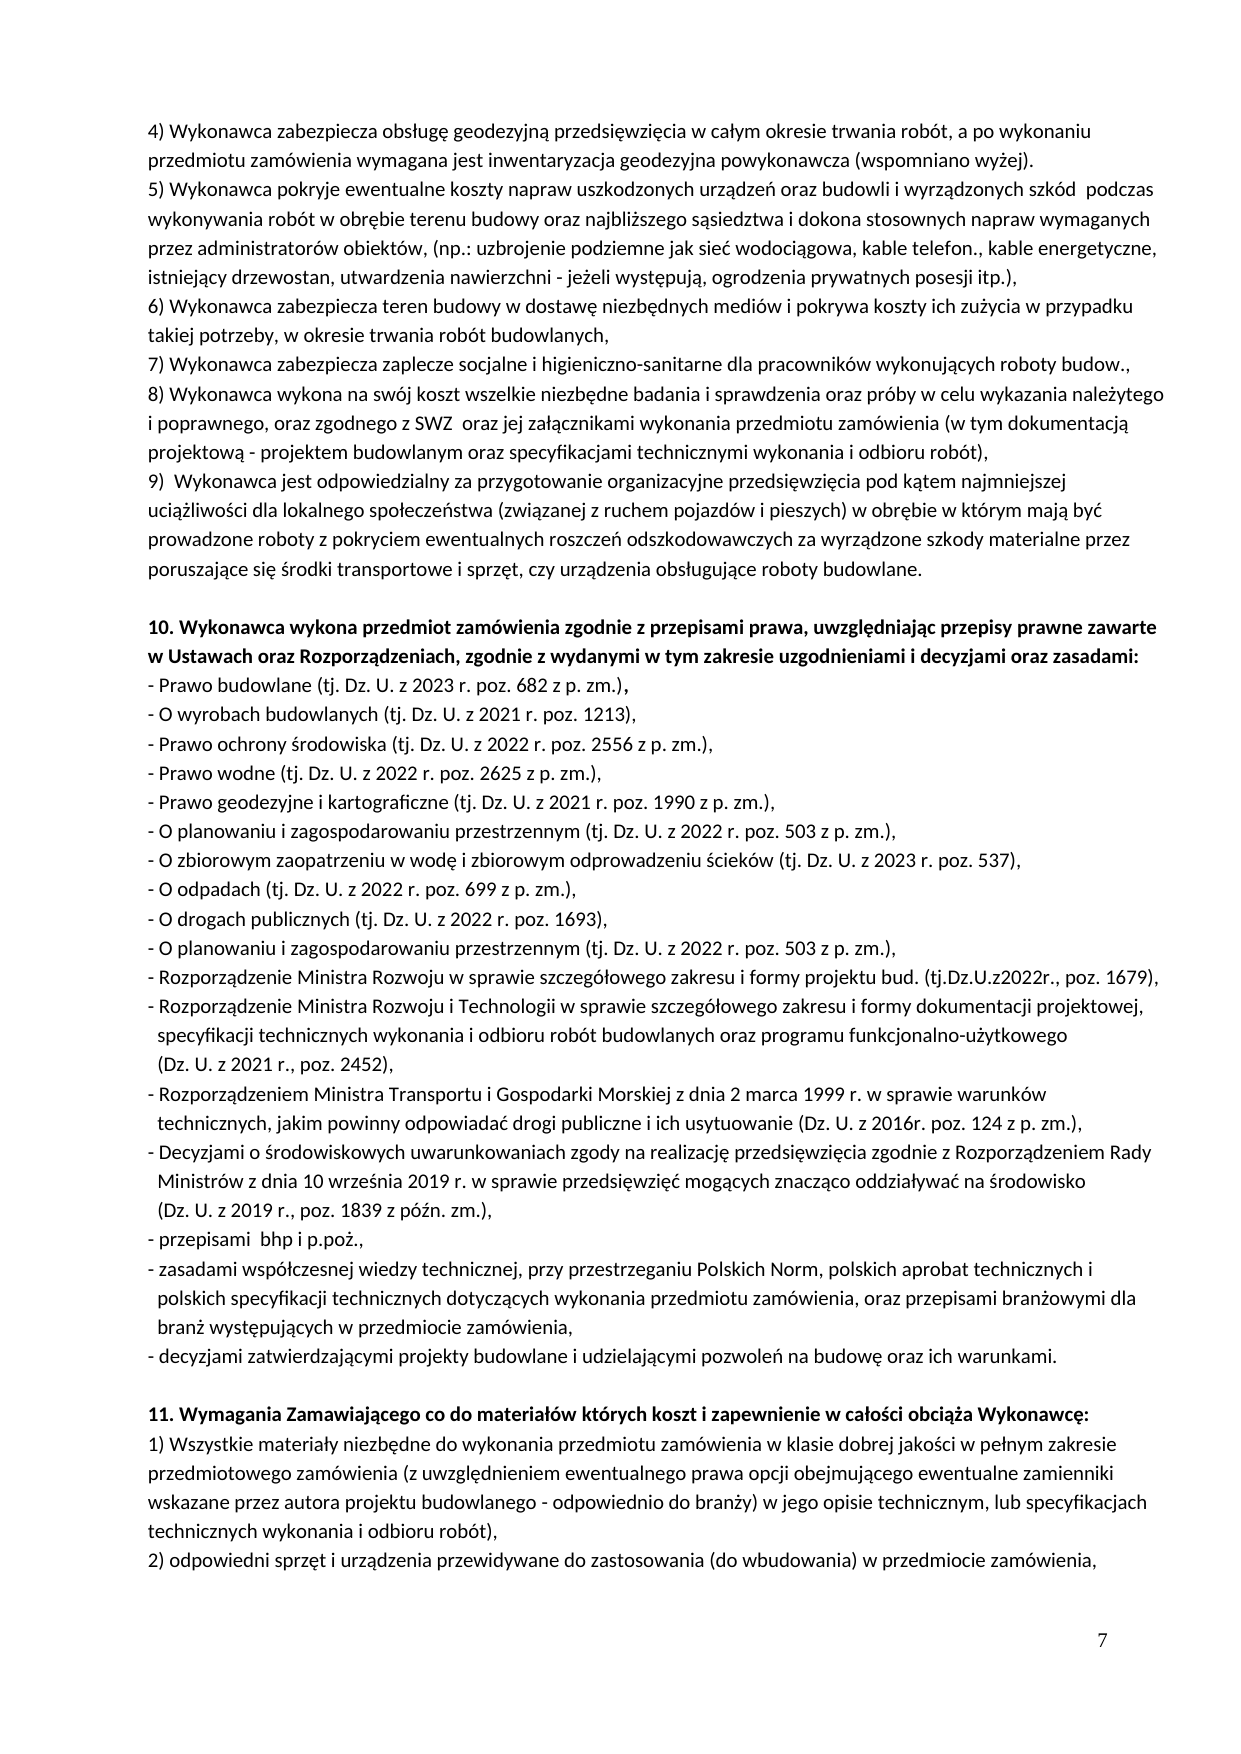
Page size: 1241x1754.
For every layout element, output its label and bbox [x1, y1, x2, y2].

text [148, 118, 1166, 1602]
